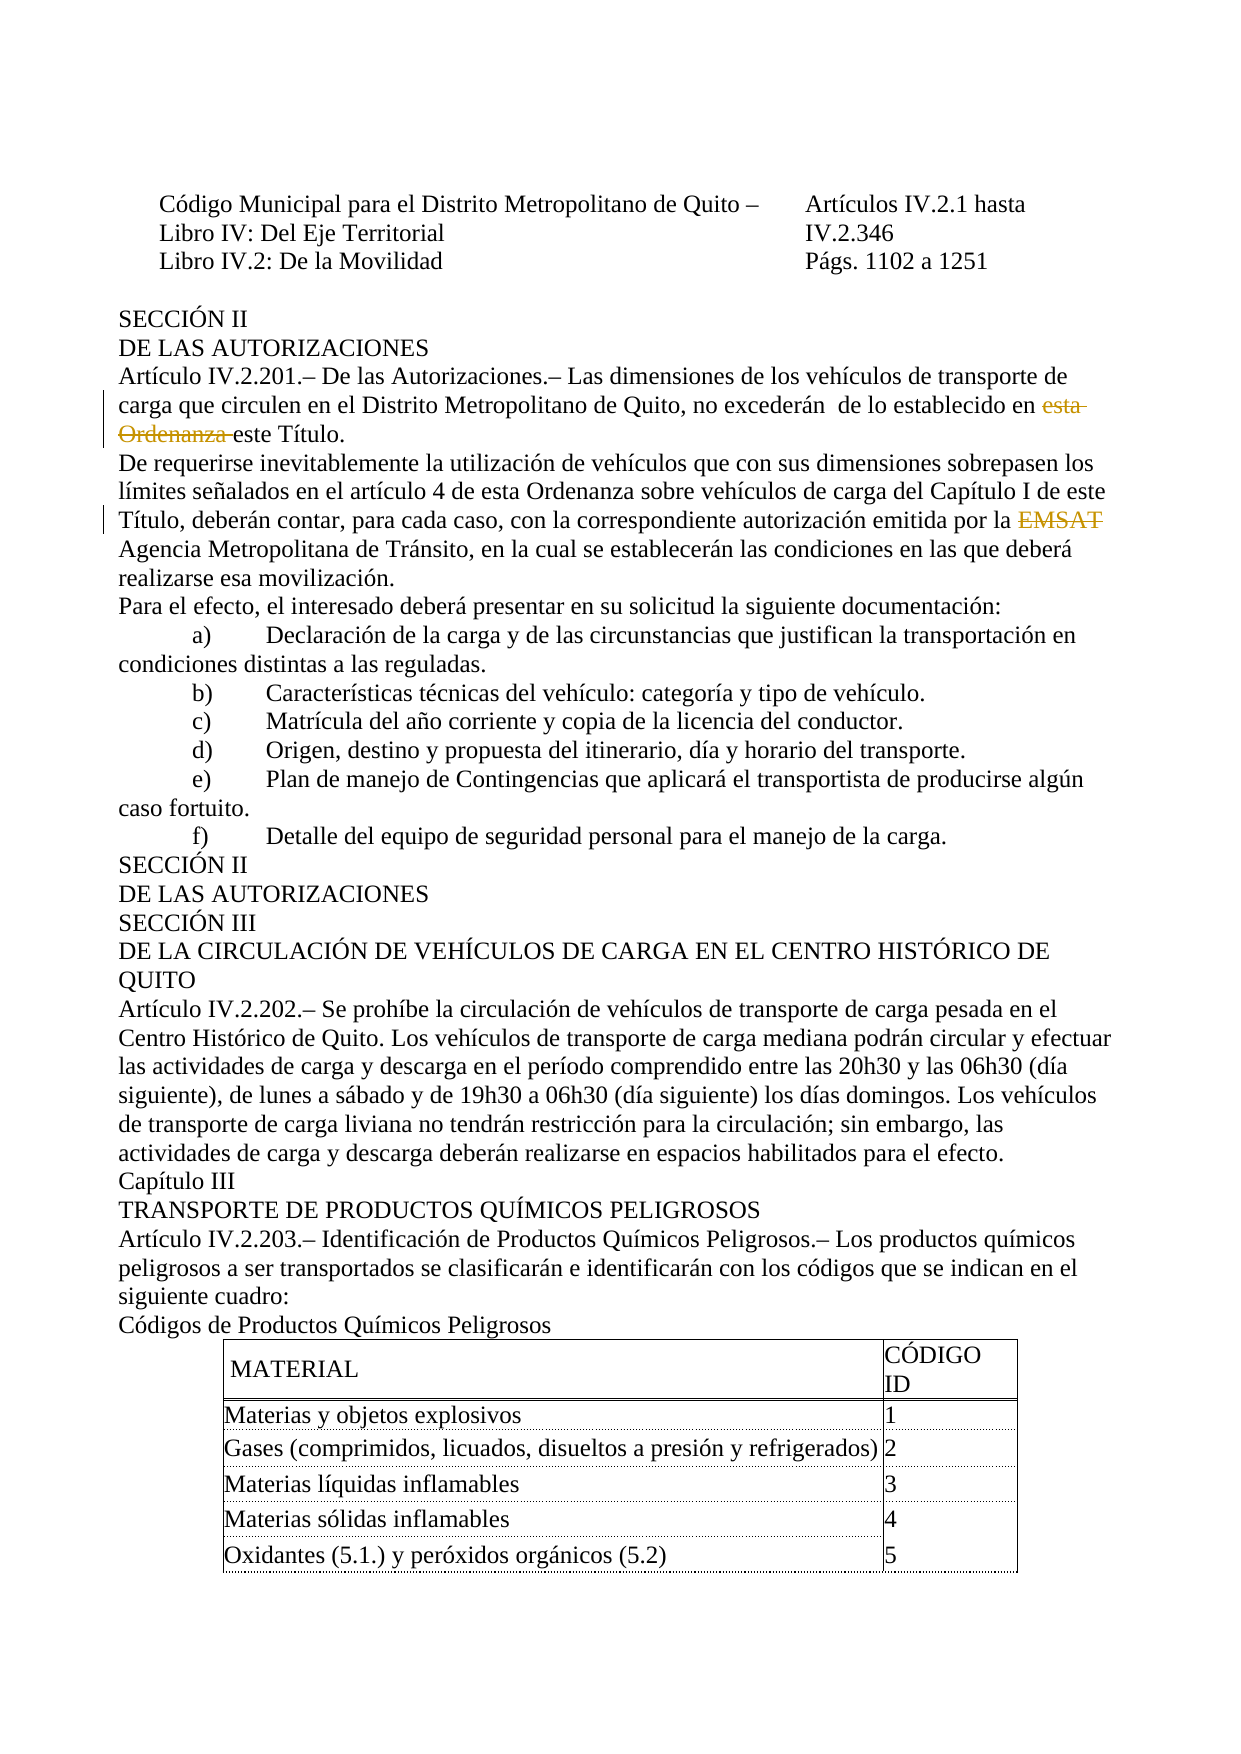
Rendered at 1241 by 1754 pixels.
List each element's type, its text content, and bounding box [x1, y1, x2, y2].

table_cell Oxidantes (5.1.) y peróxidos orgánicos (5.2) [224, 1536, 883, 1571]
text SECCIÓN III [118, 908, 1122, 936]
text Para el efecto, el interesado deberá presentar en su solicitud la siguiente documentación: [118, 591, 1122, 620]
text Códigos de Productos Químicos Peligrosos [118, 1310, 1122, 1339]
text d) Origen, destino y propuesta del itinerario, día y horario del transporte. [118, 735, 1122, 764]
text b) Características técnicas del vehículo: categoría y tipo de vehículo. [118, 678, 1122, 706]
text a) Declaración de la carga y de las circunstancias que justifican la transportación en condiciones distintas a las reguladas. [118, 620, 1122, 678]
text SECCIÓN II [118, 304, 1122, 333]
text SECCIÓN II [118, 850, 1122, 879]
text De requerirse inevitablemente la utilización de vehículos que con sus dimensiones sobrepasen los límites señalados en el artículo 4 de esta Ordenanza sobre vehículos de carga del Capítulo I de este Título, deberán contar, para cada caso, con la correspondiente autorización emitida por la Agencia Metropolitana de Tránsito, en la cual se establecerán las condiciones en las que deberá realizarse esa movilización. [118, 448, 1122, 591]
table_header CÓDIGO ID [884, 1340, 1017, 1397]
table_cell 1 [884, 1401, 1017, 1429]
table_cell 4 [884, 1501, 1017, 1536]
table_cell 2 [884, 1429, 1017, 1466]
text DE LA CIRCULACIÓN DE VEHÍCULOS DE CARGA EN EL CENTRO HISTÓRICO DE QUITO [118, 936, 1122, 994]
table_cell Materias sólidas inflamables [224, 1501, 883, 1536]
table_cell Gases (comprimidos, licuados, disueltos a presión y refrigerados) [224, 1429, 883, 1466]
table_cell 3 [884, 1466, 1017, 1501]
text TRANSPORTE DE PRODUCTOS QUÍMICOS PELIGROSOS [118, 1195, 1122, 1224]
text Artículo IV.2.202.– Se prohíbe la circulación de vehículos de transporte de carga pesada en el Centro Histórico de Quito. Los vehículos de transporte de carga mediana podrán circular y efectuar las actividades de carga y descarga en el período comprendido entre las 20h30 y las 06h30 (día siguiente), de lunes a sábado y de 19h30 a 06h30 (día siguiente) los días domingos. Los vehículos de transporte de carga liviana no tendrán restricción para la circulación; sin embargo, las actividades de carga y descarga deberán realizarse en espacios habilitados para el efecto. [118, 994, 1122, 1166]
table_cell Materias líquidas inflamables [224, 1466, 883, 1501]
text c) Matrícula del año corriente y copia de la licencia del conductor. [118, 706, 1122, 735]
text Capítulo III [118, 1166, 1122, 1195]
text Artículo IV.2.203.– Identificación de Productos Químicos Peligrosos.– Los productos químicos peligrosos a ser transportados se clasificarán e identificarán con los códigos que se indican en el siguiente cuadro: [118, 1224, 1122, 1310]
text e) Plan de manejo de Contingencias que aplicará el transportista de producirse algún caso fortuito. [118, 764, 1122, 821]
table_cell 5 [884, 1536, 1017, 1571]
text Artículo IV.2.201.– De las Autorizaciones.– Las dimensiones de los vehículos de transporte de carga que circulen en el Distrito Metropolitano de Quito, no excederán de lo establecido en este Título. [118, 361, 1122, 448]
table_header MATERIAL [224, 1340, 883, 1397]
text f) Detalle del equipo de seguridad personal para el manejo de la carga. [118, 821, 1122, 850]
text DE LAS AUTORIZACIONES [118, 879, 1122, 908]
text DE LAS AUTORIZACIONES [118, 333, 1122, 361]
table_cell Materias y objetos explosivos [224, 1401, 883, 1429]
